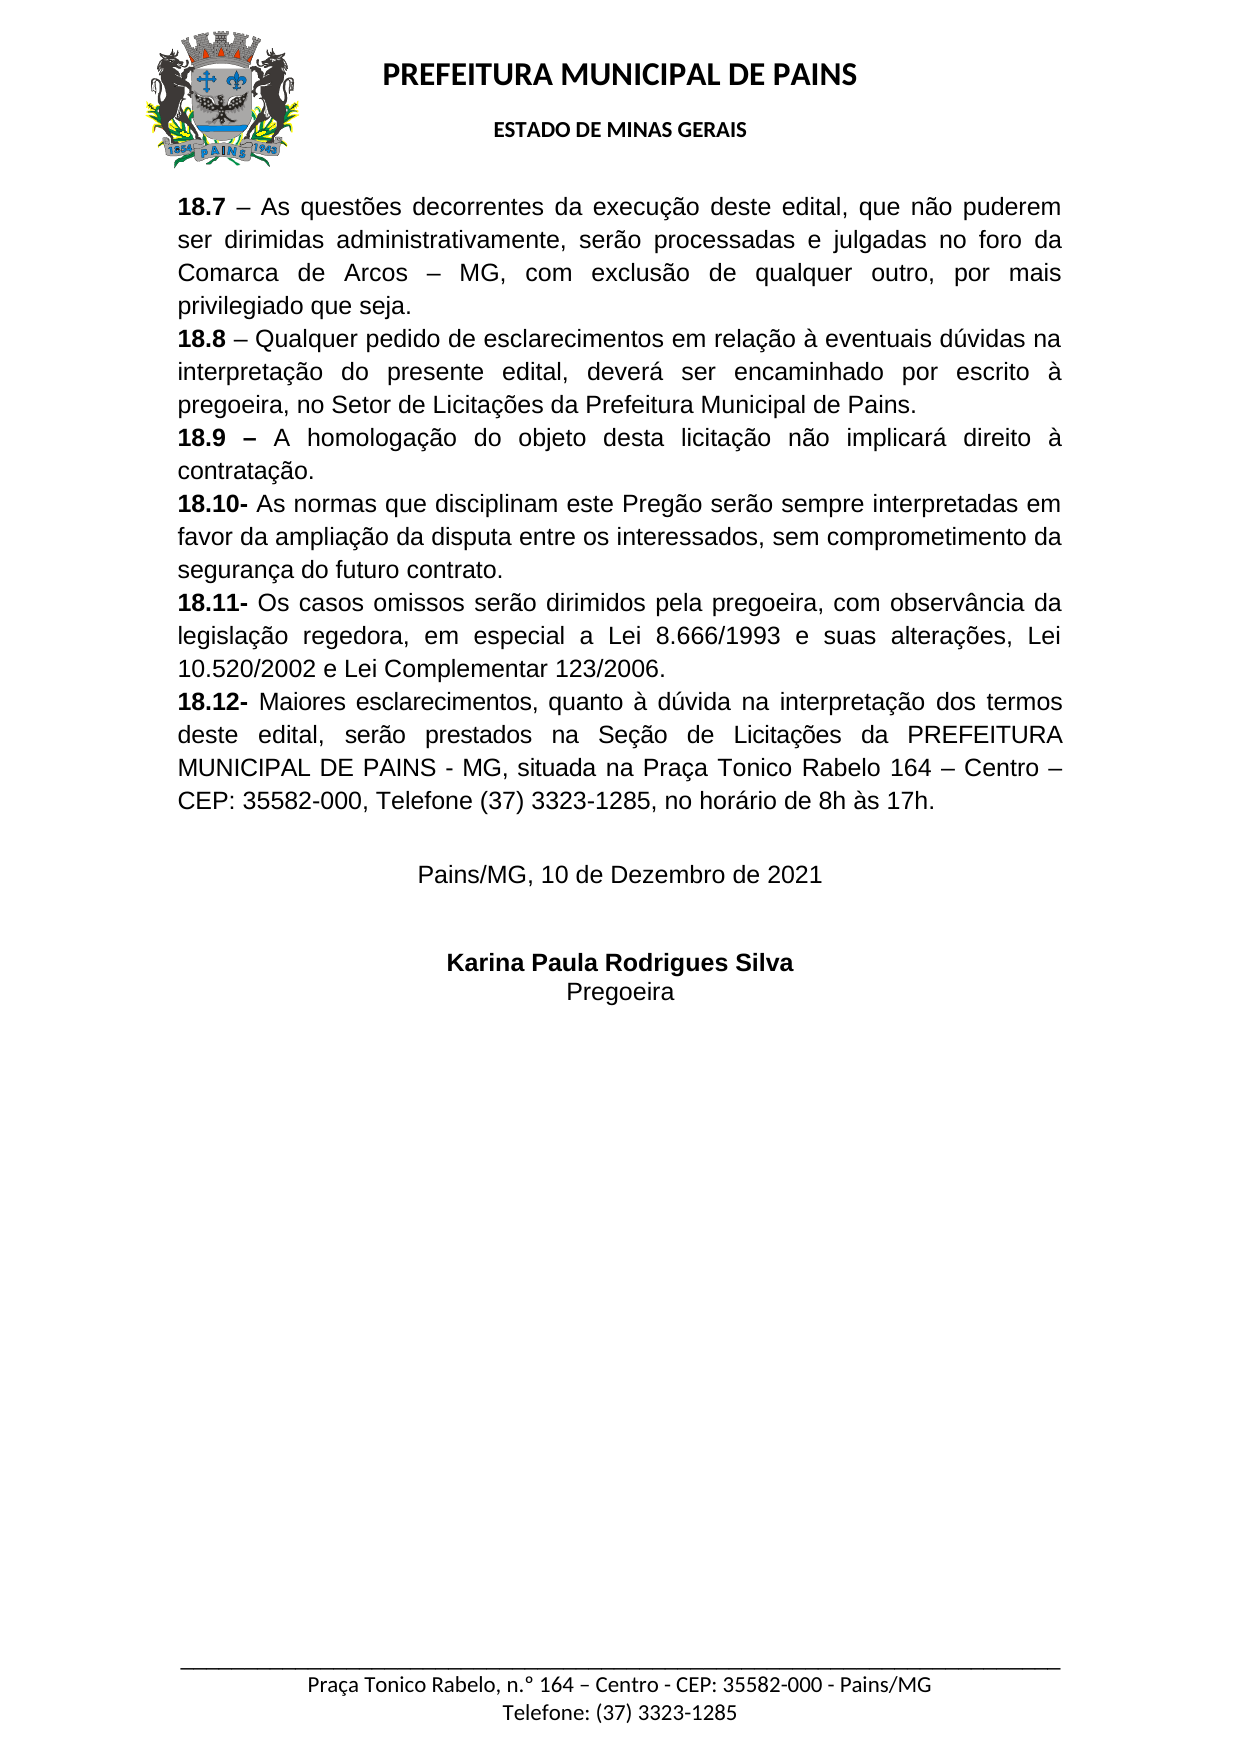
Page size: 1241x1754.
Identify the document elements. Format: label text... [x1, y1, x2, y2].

text 18.9 – A homologação do objeto desta licitação não implicará direito à contratação. [177, 423, 1063, 484]
text Pains/MG, 10 de Dezembro de 2021 [177, 860, 1063, 888]
text Karina Paula Rodrigues Silva [177, 948, 1063, 977]
text 18.7 – As questões decorrentes da execução deste edital, que não puderem ser dirimidas administrativamente, serão processadas e julgadas no foro da Comarca de Arcos – MG, com exclusão de qualquer outro, por mais privilegiado que seja. [177, 192, 1063, 319]
text 18.12- Maiores esclarecimentos, quanto à dúvida na interpretação dos termos deste edital, serão prestados na Seção de Licitações da PREFEITURA MUNICIPAL DE PAINS - MG, situada na Praça Tonico Rabelo 164 – Centro – CEP: 35582-000, Telefone (37) 3323-1285, no horário de 8h às 17h. [177, 687, 1063, 815]
text 18.10- As normas que disciplinam este Pregão serão sempre interpretadas em favor da ampliação da disputa entre os interessados, sem comprometimento da segurança do futuro contrato. [177, 489, 1063, 583]
text Pregoeira [177, 977, 1063, 1006]
text 18.8 – Qualquer pedido de esclarecimentos em relação à eventuais dúvidas na interpretação do presente edital, deverá ser encaminhado por escrito à pregoeira, no Setor de Licitações da Prefeitura Municipal de Pains. [177, 324, 1063, 418]
text 18.11- Os casos omissos serão dirimidos pela pregoeira, com observância da legislação regedora, em especial a Lei 8.666/1993 e suas alterações, Lei 10.520/2002 e Lei Complementar 123/2006. [177, 588, 1063, 683]
